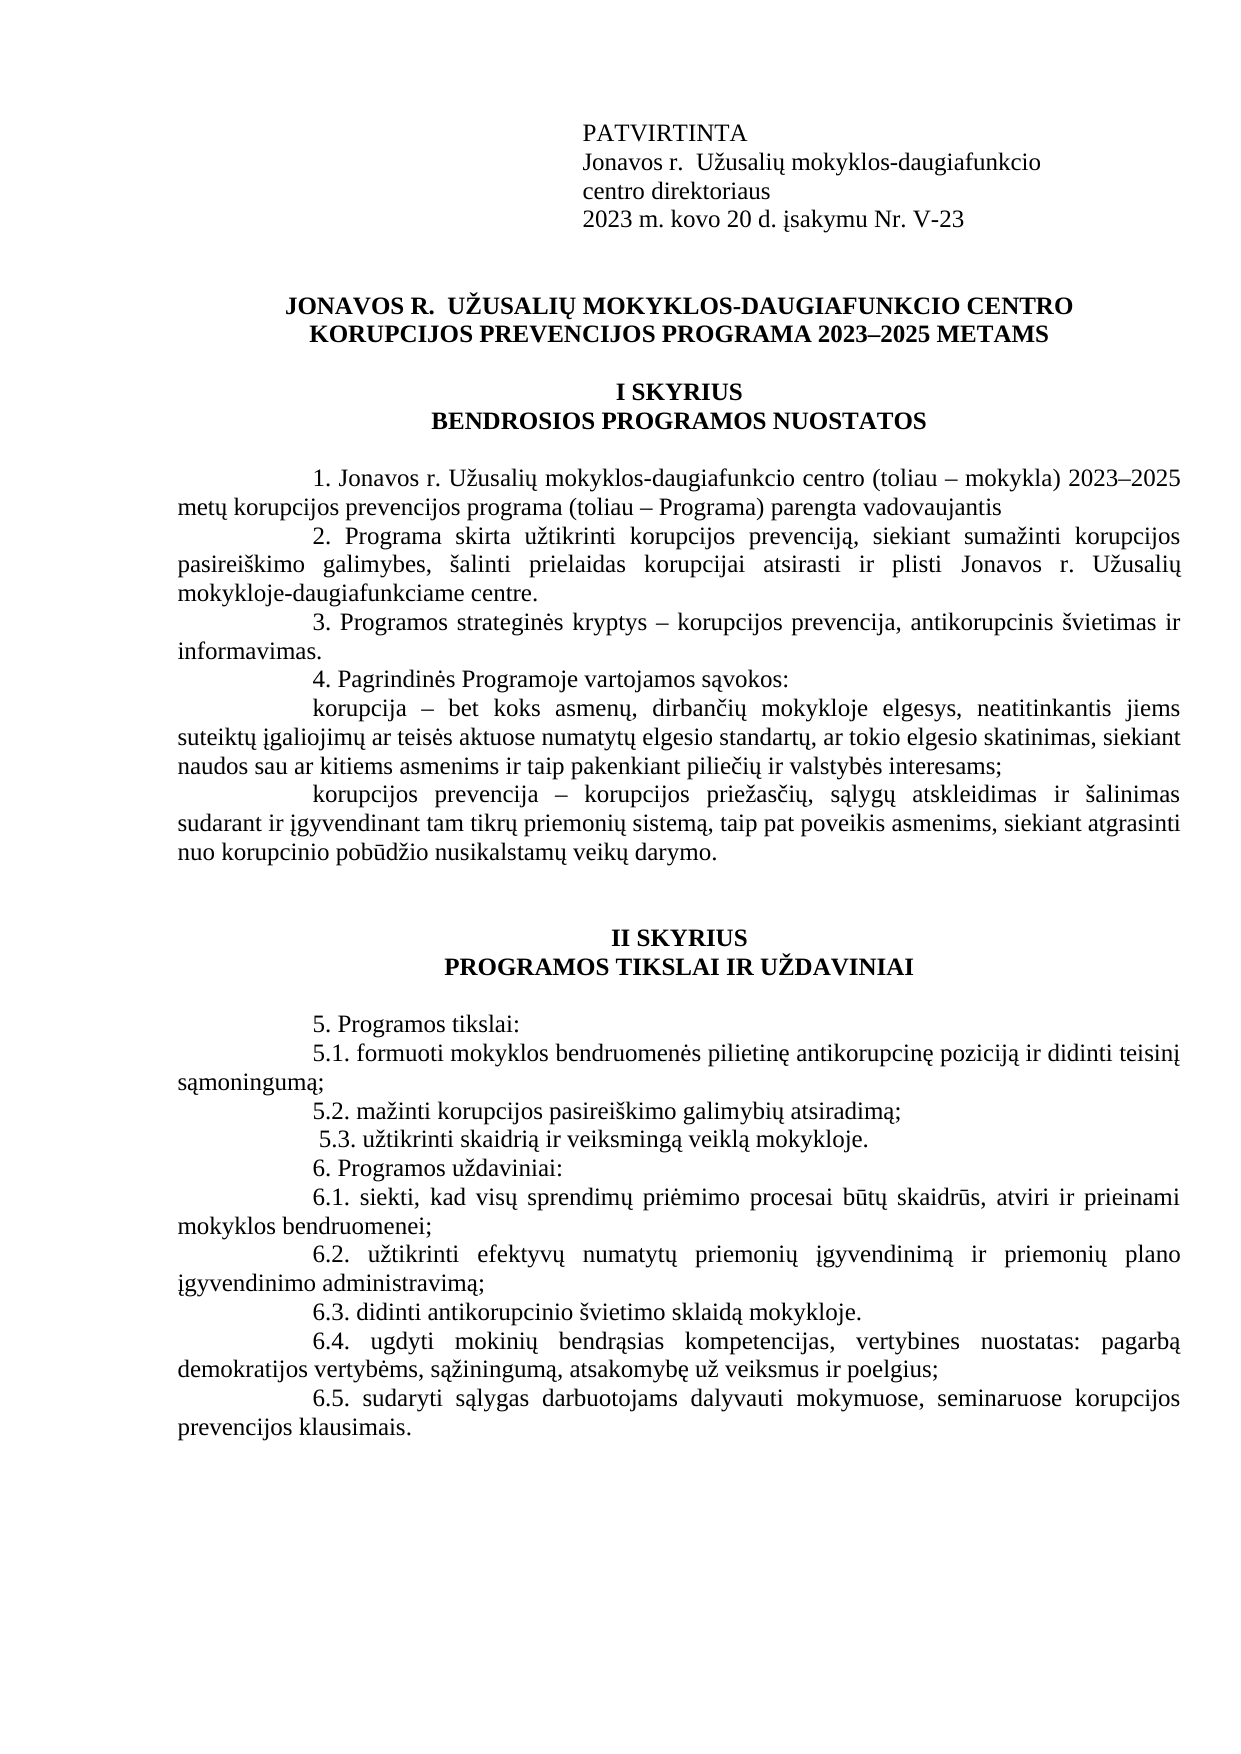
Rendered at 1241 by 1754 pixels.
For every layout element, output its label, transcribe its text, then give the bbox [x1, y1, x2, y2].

text 5.3. užtikrinti skaidrią ir veiksmingą veiklą mokykloje. [177, 1124, 1181, 1153]
text 5. Programos tikslai: [177, 1009, 1181, 1038]
text 2023 m. kovo 20 d. įsakymu Nr. V-23 [582, 204, 1181, 233]
text 2. Programa skirta užtikrinti korupcijos prevenciją, siekiant sumažinti korupcijos pasireiškimo galimybes, šalinti prielaidas korupcijai atsirasti ir plisti Jonavos r. Užusalių mokykloje-daugiafunkciame centre. [177, 521, 1181, 607]
text II SKYRIUS [177, 923, 1181, 952]
text KORUPCIJOS PREVENCIJOS PROGRAMA 2023–2025 METAMS [177, 319, 1181, 348]
text centro direktoriaus [582, 176, 1181, 204]
text 6.3. didinti antikorupcinio švietimo sklaidą mokykloje. [177, 1297, 1181, 1326]
text BENDROSIOS PROGRAMOS NUOSTATOS [177, 406, 1181, 434]
text I SKYRIUS [177, 377, 1181, 406]
text JONAVOS R. UŽUSALIŲ MOKYKLOS-DAUGIAFUNKCIO CENTRO [177, 291, 1181, 319]
text 6. Programos uždaviniai: [177, 1153, 1181, 1182]
text korupcijos prevencija – korupcijos priežasčių, sąlygų atskleidimas ir šalinimas sudarant ir įgyvendinant tam tikrų priemonių sistemą, taip pat poveikis asmenims, siekiant atgrasinti nuo korupcinio pobūdžio nusikalstamų veikų darymo. [177, 779, 1181, 866]
text Jonavos r. Užusalių mokyklos-daugiafunkcio [582, 147, 1181, 176]
text 5.2. mažinti korupcijos pasireiškimo galimybių atsiradimą; [177, 1096, 1181, 1124]
text 1. Jonavos r. Užusalių mokyklos-daugiafunkcio centro (toliau – mokykla) 2023–2025 metų korupcijos prevencijos programa (toliau – Programa) parengta vadovaujantis [177, 463, 1181, 521]
text 5.1. formuoti mokyklos bendruomenės pilietinę antikorupcinę poziciją ir didinti teisinį sąmoningumą; [177, 1038, 1181, 1096]
text 6.2. užtikrinti efektyvų numatytų priemonių įgyvendinimą ir priemonių plano įgyvendinimo administravimą; [177, 1239, 1181, 1297]
text 3. Programos strateginės kryptys – korupcijos prevencija, antikorupcinis švietimas ir informavimas. [177, 607, 1181, 664]
text 6.5. sudaryti sąlygas darbuotojams dalyvauti mokymuose, seminaruose korupcijos prevencijos klausimais. [177, 1383, 1181, 1441]
text 4. Pagrindinės Programoje vartojamos sąvokos: [177, 664, 1181, 693]
text PATVIRTINTA [447, 118, 1181, 147]
text PROGRAMOS TIKSLAI IR UŽDAVINIAI [177, 952, 1181, 981]
text 6.4. ugdyti mokinių bendrąsias kompetencijas, vertybines nuostatas: pagarbą demokratijos vertybėms, sąžiningumą, atsakomybę už veiksmus ir poelgius; [177, 1326, 1181, 1383]
text 6.1. siekti, kad visų sprendimų priėmimo procesai būtų skaidrūs, atviri ir prieinami mokyklos bendruomenei; [177, 1182, 1181, 1239]
text korupcija – bet koks asmenų, dirbančių mokykloje elgesys, neatitinkantis jiems suteiktų įgaliojimų ar teisės aktuose numatytų elgesio standartų, ar tokio elgesio skatinimas, siekiant naudos sau ar kitiems asmenims ir taip pakenkiant piliečių ir valstybės interesams; [177, 693, 1181, 779]
